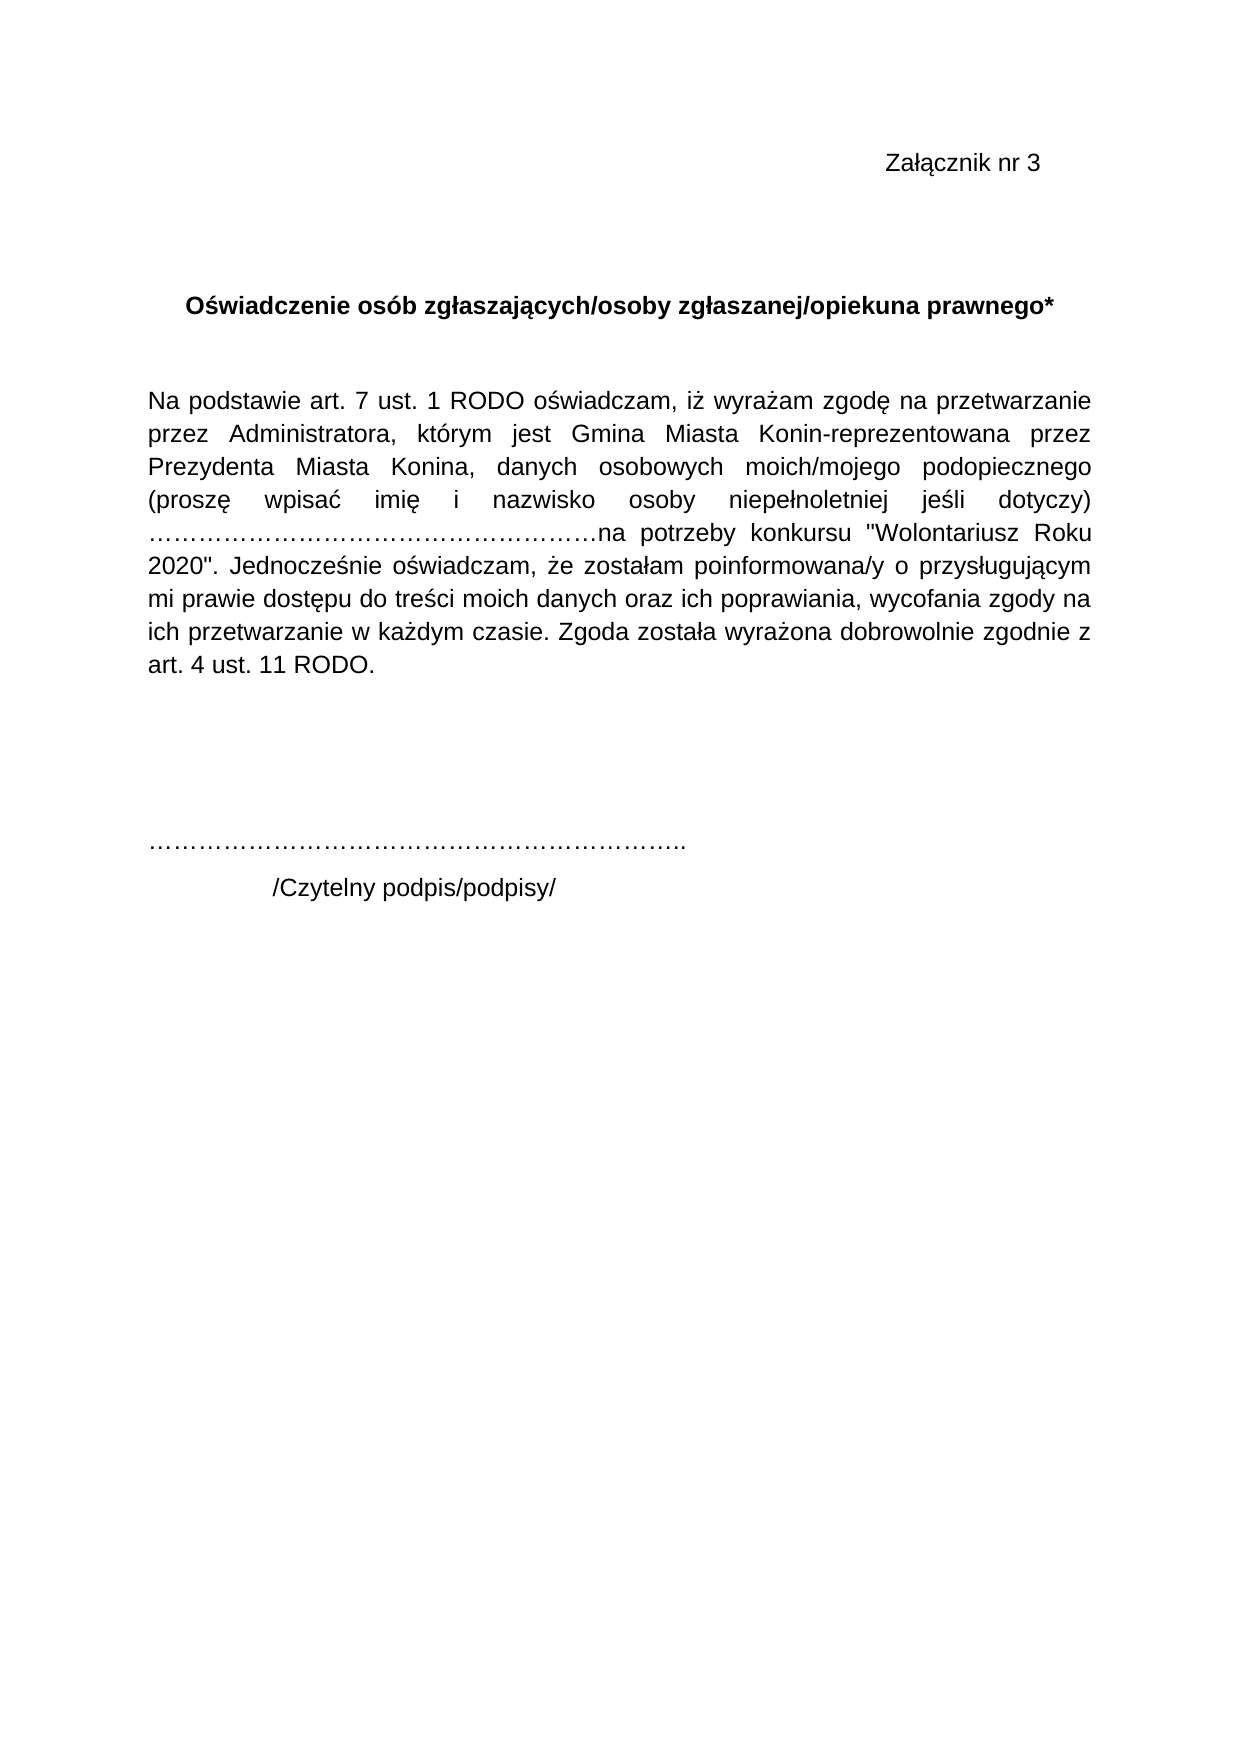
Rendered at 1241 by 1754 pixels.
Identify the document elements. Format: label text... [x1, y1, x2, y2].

text Załącznik nr 3 [148, 148, 1093, 176]
text ……………………………………………………….. [148, 795, 1093, 854]
text /Czytelny podpis/podpisy/ [148, 873, 1093, 902]
text Na podstawie art. 7 ust. 1 RODO oświadczam, iż wyrażam zgodę na przetwarzanie przez Administratora, którym jest Gmina Miasta Konin-reprezentowana przez Prezydenta Miasta Konina, danych osobowych moich/mojego podopiecznego (proszę wpisać imię i nazwisko osoby niepełnoletniej jeśli dotyczy) ………………………………………………na potrzeby konkursu "Wolontariusz Roku 2020". Jednocześnie oświadczam, że zostałam poinformowana/y o przysługującym mi prawie dostępu do treści moich danych oraz ich poprawiania, wycofania zgody na ich przetwarzanie w każdym czasie. Zgoda została wyrażona dobrowolnie zgodnie z art. 4 ust. 11 RODO. [148, 386, 1093, 679]
text Oświadczenie osób zgłaszających/osoby zgłaszanej/opiekuna prawnego* [148, 291, 1093, 319]
